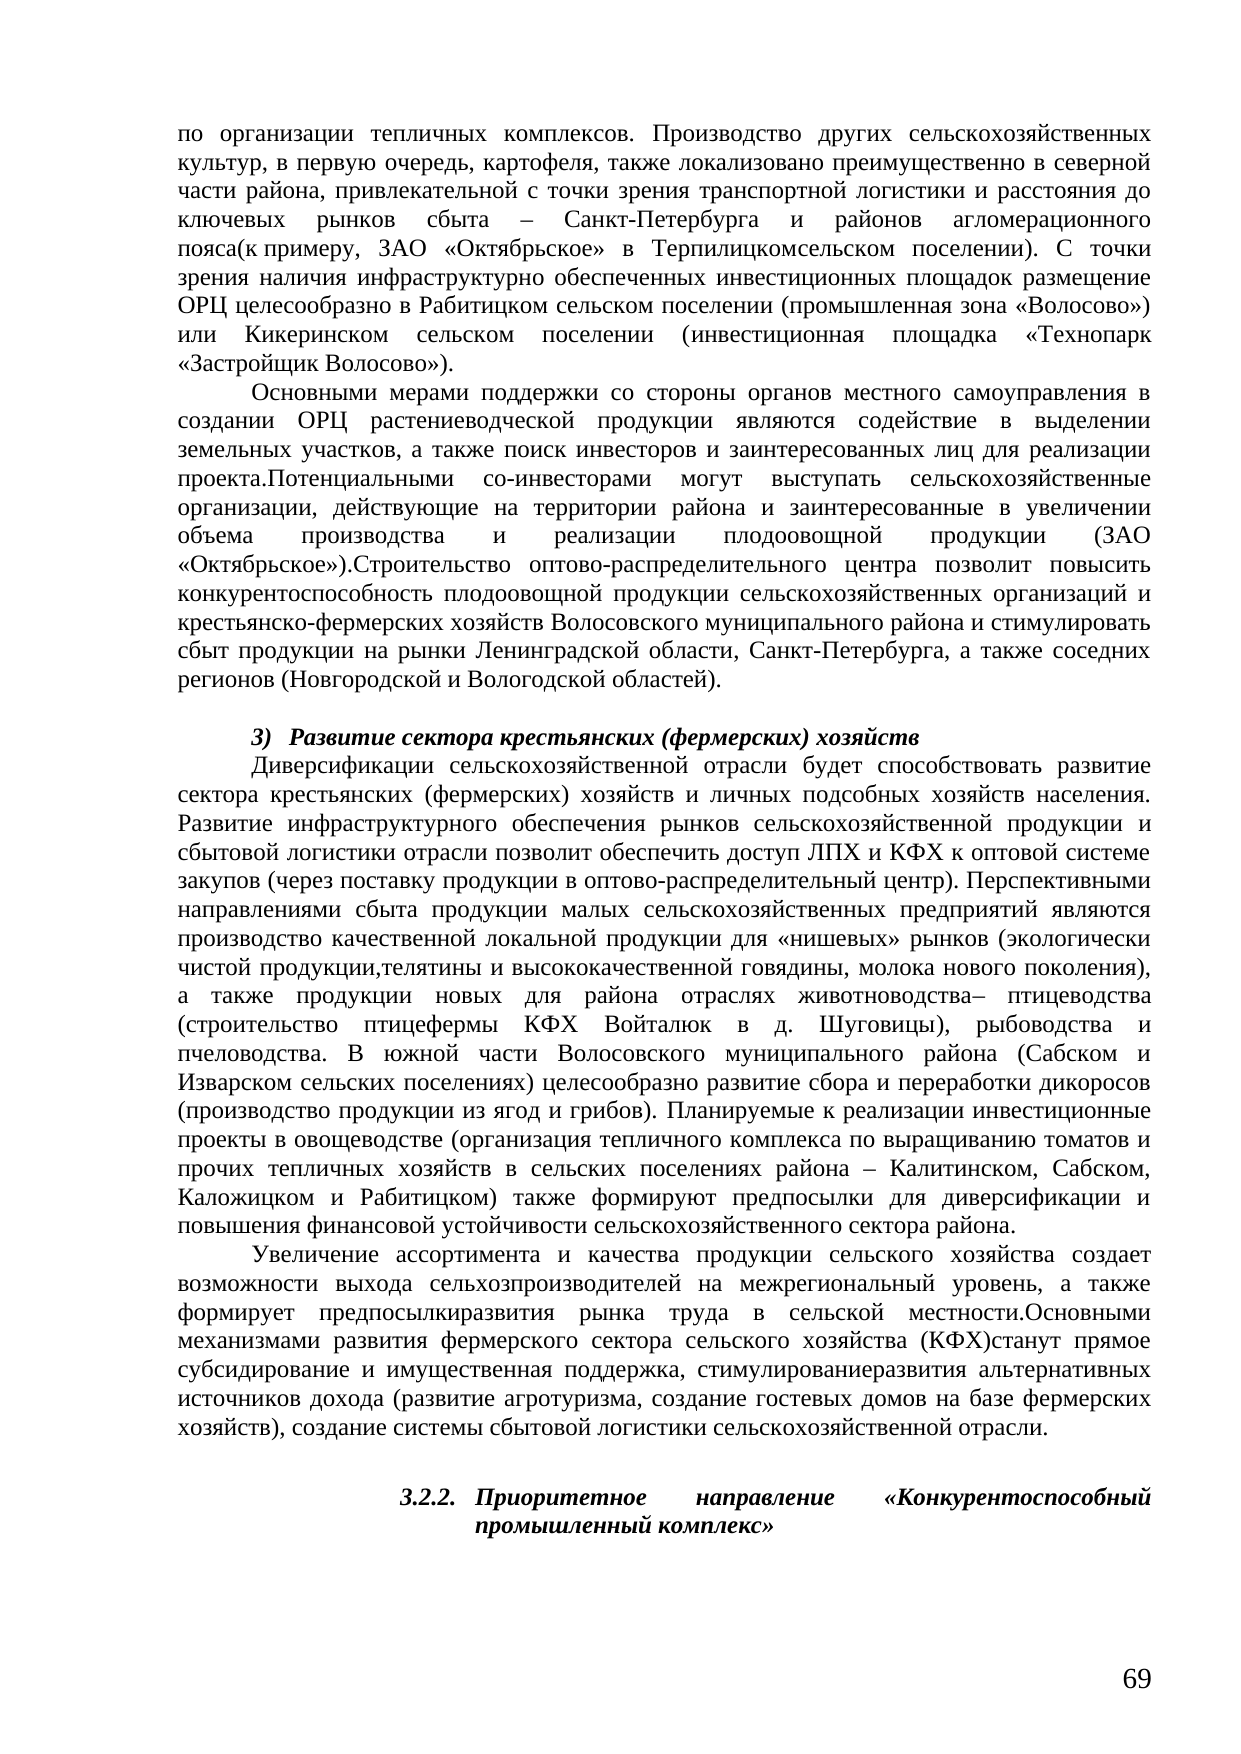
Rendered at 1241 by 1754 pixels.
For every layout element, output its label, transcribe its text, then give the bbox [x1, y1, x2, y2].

text Основными мерами поддержки со стороны органов местного самоуправления в создании ОРЦ растениеводческой продукции являются содействие в выделении земельных участков, а также поиск инвесторов и заинтересованных лиц для реализации проекта.Потенциальными со-инвесторами могут выступать сельскохозяйственные организации, действующие на территории района и заинтересованные в увеличении объема производства и реализации плодоовощной продукции (ЗАО «Октябрьское»).Строительство оптово-распределительного центра позволит повысить конкурентоспособность плодоовощной продукции сельскохозяйственных организаций и крестьянско-фермерских хозяйств Волосовского муниципального района и стимулировать сбыт продукции на рынки Ленинградской области, Санкт-Петербурга, а также соседних регионов (Новгородской и Вологодской областей). [177, 377, 1152, 693]
subtitle Приоритетное направление «Конкурентоспособный промышленный комплекс» [400, 1482, 1152, 1539]
text Диверсификации сельскохозяйственной отрасли будет способствовать развитие сектора крестьянских (фермерских) хозяйств и личных подсобных хозяйств населения. Развитие инфраструктурного обеспечения рынков сельскохозяйственной продукции и сбытовой логистики отрасли позволит обеспечить доступ ЛПХ и КФХ к оптовой системе закупов (через поставку продукции в оптово-распределительный центр). Перспективными направлениями сбыта продукции малых сельскохозяйственных предприятий являются производство качественной локальной продукции для «нишевых» рынков (экологически чистой продукции,телятины и высококачественной говядины, молока нового поколения), а также продукции новых для района отраслях животноводства– птицеводства (строительство птицефермы КФХ Войталюк в д. Шуговицы), рыбоводства и пчеловодства. В южной части Волосовского муниципального района (Сабском и Изварском сельских поселениях) целесообразно развитие сбора и переработки дикоросов (производство продукции из ягод и грибов). Планируемые к реализации инвестиционные проекты в овощеводстве (организация тепличного комплекса по выращиванию томатов и прочих тепличных хозяйств в сельских поселениях района – Калитинском, Сабском, Каложицком и Рабитицком) также формируют предпосылки для диверсификации и повышения финансовой устойчивости сельскохозяйственного сектора района. [177, 751, 1152, 837]
text Увеличение ассортимента и качества продукции сельского хозяйства создает возможности выхода сельхозпроизводителей на межрегиональный уровень, а также формирует предпосылкиразвития рынка труда в сельской местности.Основными механизмами развития фермерского сектора сельского хозяйства (КФХ)станут прямое субсидирование и имущественная поддержка, стимулированиеразвития альтернативных источников дохода (развитие агротуризма, создание гостевых домов на базе фермерских хозяйств), создание системы сбытовой логистики сельскохозяйственной отрасли. [177, 1239, 1152, 1441]
text Диверсификации сельскохозяйственной отрасли будет способствовать развитие сектора крестьянских (фермерских) хозяйств и личных подсобных хозяйств населения. Развитие инфраструктурного обеспечения рынков сельскохозяйственной продукции и сбытовой логистики отрасли позволит обеспечить доступ ЛПХ и КФХ к оптовой системе закупов (через поставку продукции в оптово-распределительный центр). Перспективными направлениями сбыта продукции малых сельскохозяйственных предприятий являются производство качественной локальной продукции для «нишевых» рынков (экологически чистой продукции,телятины и высококачественной говядины, молока нового поколения), а также продукции новых для района отраслях животноводства– птицеводства (строительство птицефермы КФХ Войталюк в д. Шуговицы), рыбоводства и пчеловодства. В южной части Волосовского муниципального района (Сабском и Изварском сельских поселениях) целесообразно развитие сбора и переработки дикоросов (производство продукции из ягод и грибов). Планируемые к реализации инвестиционные проекты в овощеводстве (организация тепличного комплекса по выращиванию томатов и прочих тепличных хозяйств в сельских поселениях района – Калитинском, Сабском, Каложицком и Рабитицком) также формируют предпосылки для диверсификации и повышения финансовой устойчивости сельскохозяйственного сектора района. [177, 923, 1152, 1239]
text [177, 118, 1152, 377]
list Развитие сектора крестьянских (фермерских) хозяйств [251, 722, 1152, 751]
